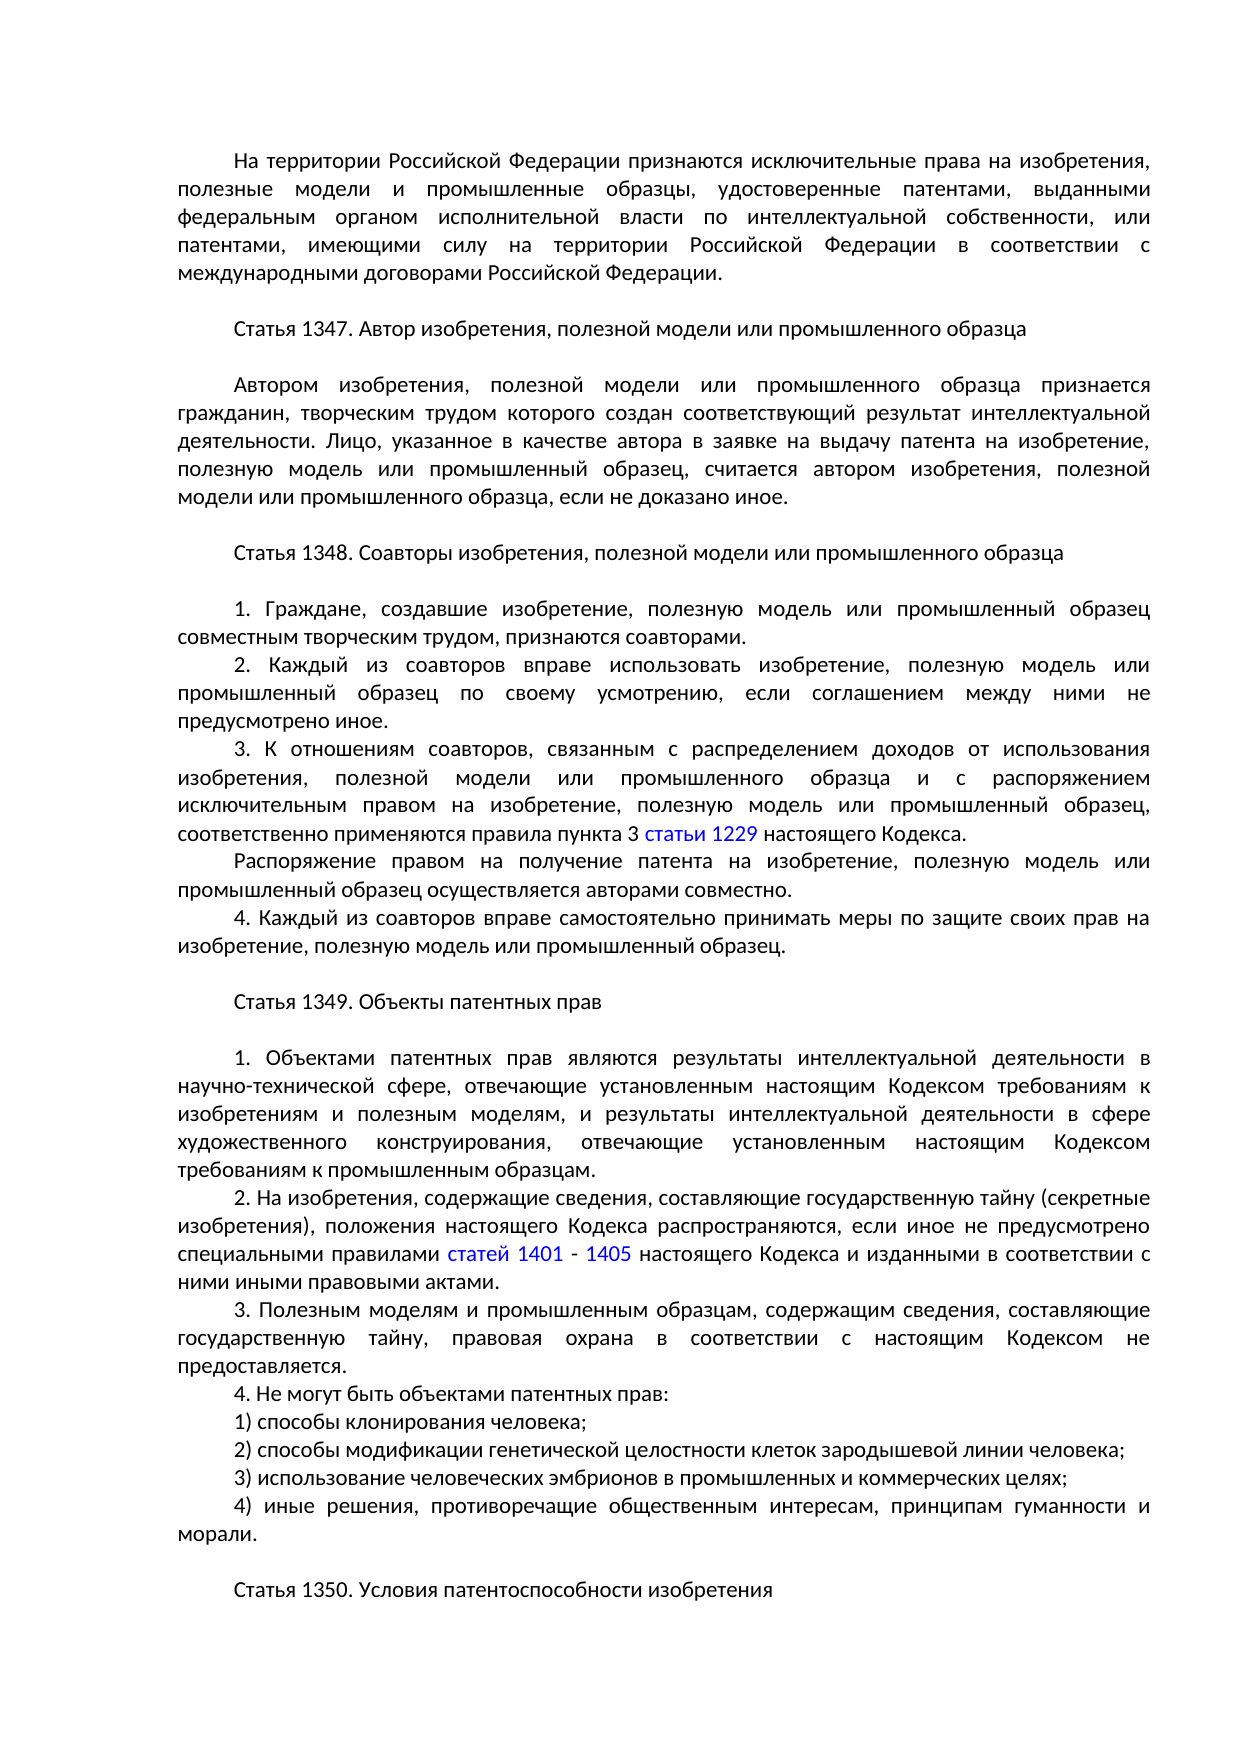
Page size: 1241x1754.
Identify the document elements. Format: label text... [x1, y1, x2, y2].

text 4) иные решения, противоречащие общественным интересам, принципам гуманности и морали. [177, 1491, 1152, 1547]
text На территории Российской Федерации признаются исключительные права на изобретения, полезные модели и промышленные образцы, удостоверенные патентами, выданными федеральным органом исполнительной власти по интеллектуальной собственности, или патентами, имеющими силу на территории Российской Федерации в соответствии с международными договорами Российской Федерации. [177, 146, 1152, 286]
text Автором изобретения, полезной модели или промышленного образца признается гражданин, творческим трудом которого создан соответствующий результат интеллектуальной деятельности. Лицо, указанное в качестве автора в заявке на выдачу патента на изобретение, полезную модель или промышленный образец, считается автором изобретения, полезной модели или промышленного образца, если не доказано иное. [177, 370, 1152, 510]
text 1. Объектами патентных прав являются результаты интеллектуальной деятельности в научно-технической сфере, отвечающие установленным настоящим Кодексом требованиям к изобретениям и полезным моделям, и результаты интеллектуальной деятельности в сфере художественного конструирования, отвечающие установленным настоящим Кодексом требованиям к промышленным образцам. [177, 1043, 1152, 1183]
text Статья 1349. Объекты патентных прав [177, 987, 1152, 1015]
text Распоряжение правом на получение патента на изобретение, полезную модель или промышленный образец осуществляется авторами совместно. [177, 847, 1152, 903]
text 2) способы модификации генетической целостности клеток зародышевой линии человека; [177, 1435, 1152, 1463]
text 3) использование человеческих эмбрионов в промышленных и коммерческих целях; [177, 1463, 1152, 1491]
text Статья 1350. Условия патентоспособности изобретения [177, 1575, 1152, 1603]
text 2. Каждый из соавторов вправе использовать изобретение, полезную модель или промышленный образец по своему усмотрению, если соглашением между ними не предусмотрено иное. [177, 651, 1152, 734]
text 3. К отношениям соавторов, связанным с распределением доходов от использования изобретения, полезной модели или промышленного образца и с распоряжением исключительным правом на изобретение, полезную модель или промышленный образец, соответственно применяются правила пункта 3 статьи 1229 настоящего Кодекса. [177, 734, 1152, 847]
text 1. Граждане, создавшие изобретение, полезную модель или промышленный образец совместным творческим трудом, признаются соавторами. [177, 594, 1152, 651]
text Статья 1347. Автор изобретения, полезной модели или промышленного образца [177, 314, 1152, 342]
text 4. Каждый из соавторов вправе самостоятельно принимать меры по защите своих прав на изобретение, полезную модель или промышленный образец. [177, 903, 1152, 959]
text 1) способы клонирования человека; [177, 1407, 1152, 1435]
text 3. Полезным моделям и промышленным образцам, содержащим сведения, составляющие государственную тайну, правовая охрана в соответствии с настоящим Кодексом не предоставляется. [177, 1295, 1152, 1379]
text 2. На изобретения, содержащие сведения, составляющие государственную тайну (секретные изобретения), положения настоящего Кодекса распространяются, если иное не предусмотрено специальными правилами статей 1401 - 1405 настоящего Кодекса и изданными в соответствии с ними иными правовыми актами. [177, 1183, 1152, 1295]
text Статья 1348. Соавторы изобретения, полезной модели или промышленного образца [177, 538, 1152, 566]
text 4. Не могут быть объектами патентных прав: [177, 1379, 1152, 1407]
